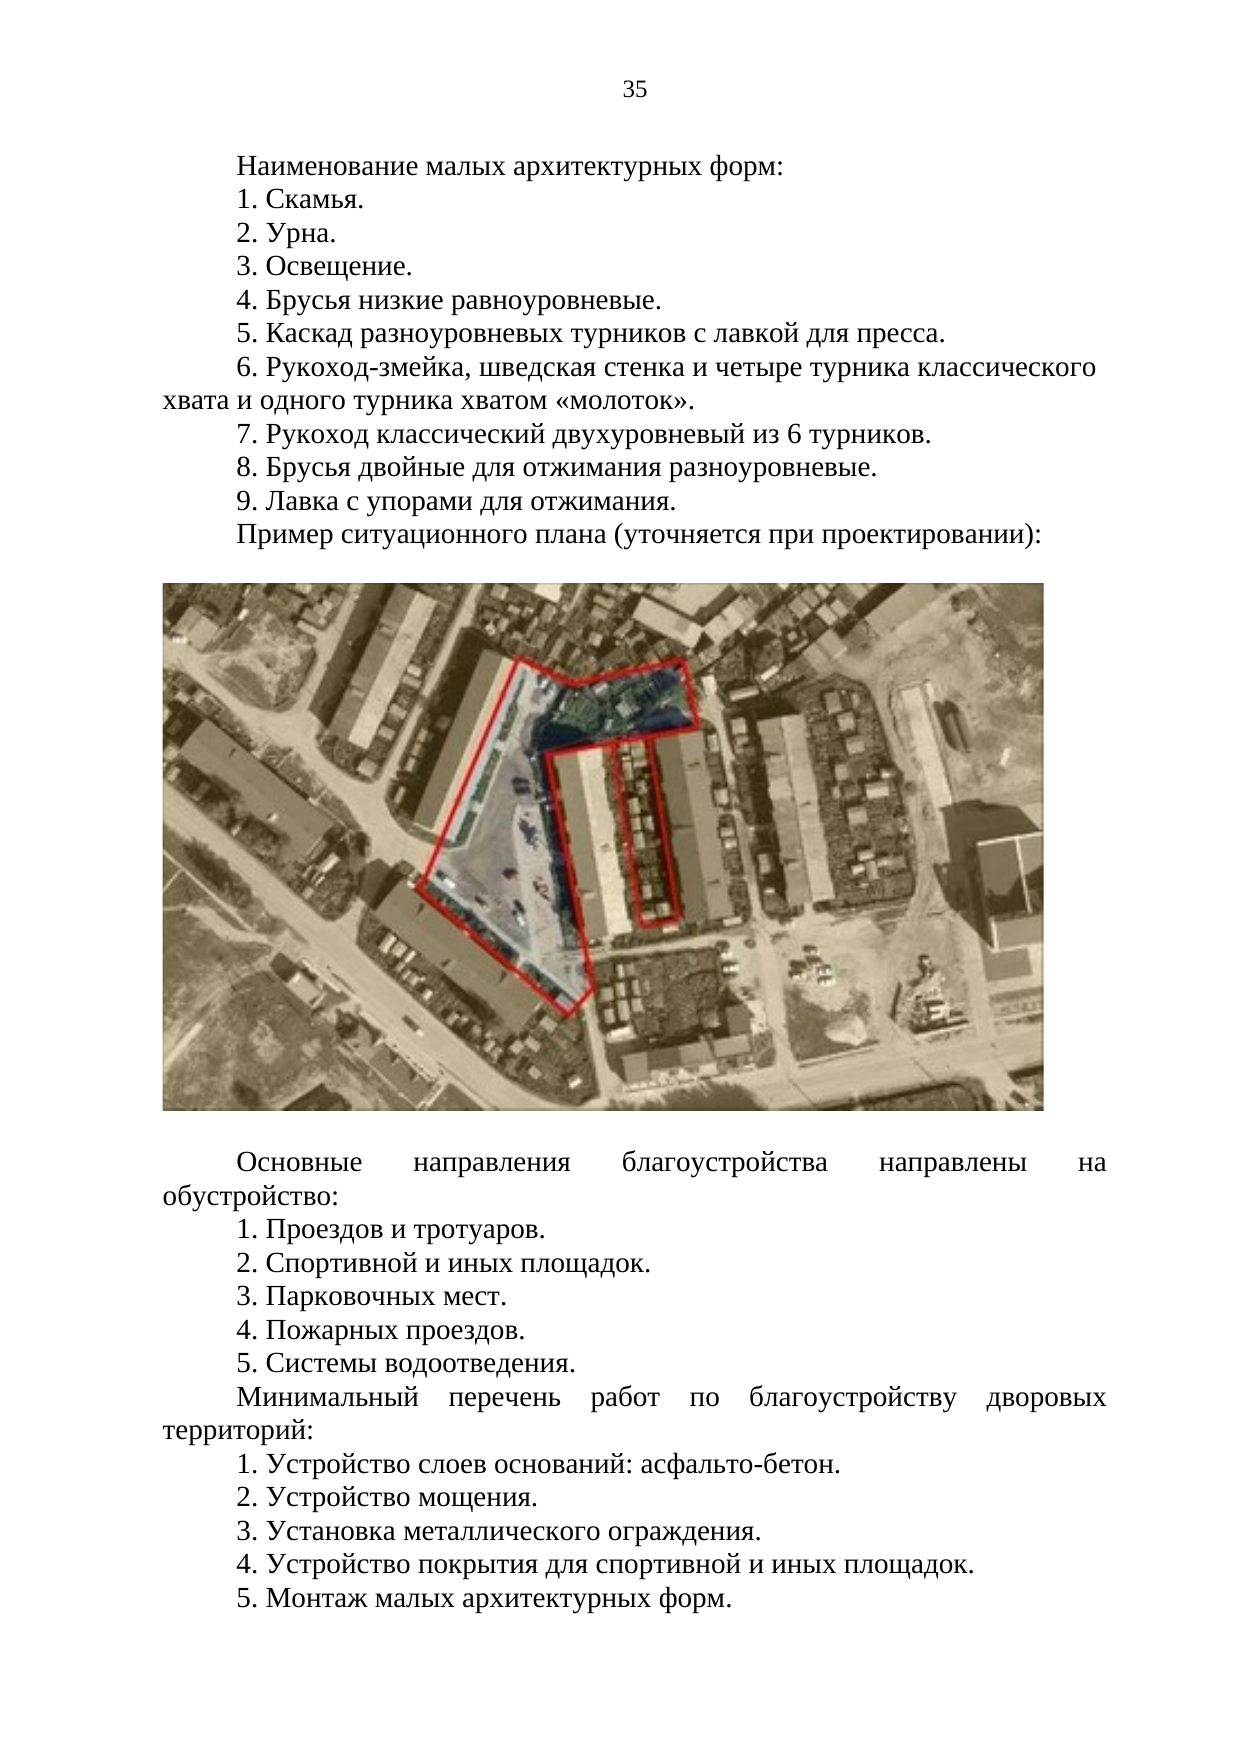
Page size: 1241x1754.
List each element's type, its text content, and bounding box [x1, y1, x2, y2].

text Минимальный перечень работ по благоустройству дворовых территорий: [162, 1379, 1107, 1446]
text 3. Парковочных мест. [162, 1278, 1107, 1312]
text Основные направления благоустройства направлены на обустройство: [162, 1144, 1107, 1211]
text 1. Устройство слоев оснований: асфальто-бетон. [162, 1446, 1107, 1479]
text 5. Системы водоотведения. [162, 1345, 1107, 1379]
list 2. Урна. [162, 215, 1107, 248]
text 9. Лавка с упорами для отжимания. [162, 483, 1107, 517]
picture [162, 583, 1044, 1111]
text Наименование малых архитектурных форм: [162, 148, 1107, 181]
text 5. Каскад разноуровневых турников с лавкой для пресса. [162, 315, 1107, 349]
list 1. Скамья. [162, 181, 1107, 215]
text 4. Пожарных проездов. [162, 1312, 1107, 1345]
text 3. Установка металлического ограждения. [162, 1513, 1107, 1547]
text 7. Рукоход классический двухуровневый из 6 турников. [162, 416, 1107, 449]
text 2. Устройство мощения. [162, 1479, 1107, 1513]
text Пример ситуационного плана (уточняется при проектировании): [162, 517, 1107, 550]
list 3. Освещение. [162, 248, 1107, 282]
text 4. Брусья низкие равноуровневые. [162, 282, 1107, 315]
text 5. Монтаж малых архитектурных форм. [162, 1580, 1107, 1614]
text 8. Брусья двойные для отжимания разноуровневые. [162, 449, 1107, 483]
text 2. Спортивной и иных площадок. [162, 1245, 1107, 1278]
text 6. Рукоход-змейка, шведская стенка и четыре турника классического хвата и одного турника хватом «молоток». [162, 349, 1107, 416]
text 1. Проездов и тротуаров. [162, 1211, 1107, 1245]
text 4. Устройство покрытия для спортивной и иных площадок. [162, 1547, 1107, 1580]
